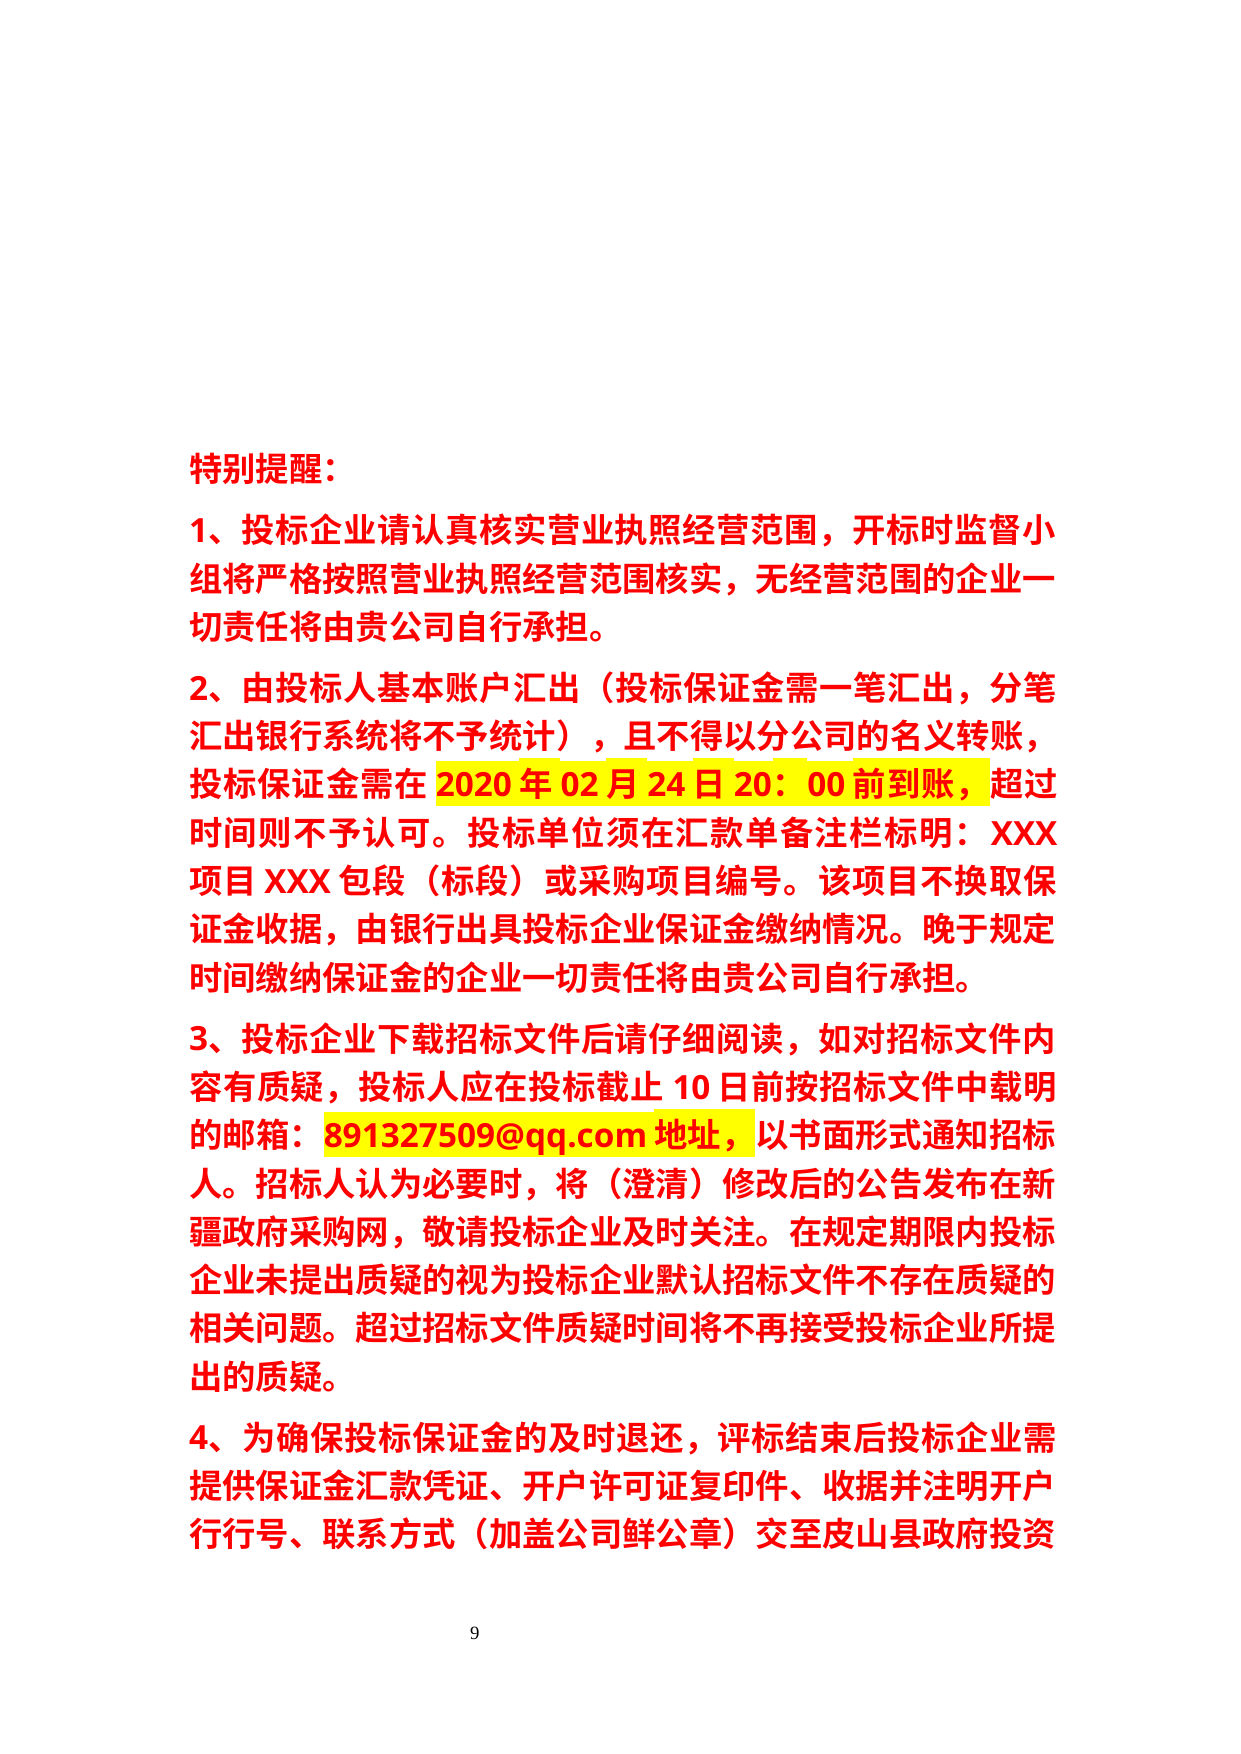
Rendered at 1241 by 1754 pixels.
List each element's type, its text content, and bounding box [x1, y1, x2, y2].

list 投标企业请认真核实营业执照经营范围，开标时监督小组将严格按照营业执照经营范围核实，无经营范围的企业一切责任将由贵公司自行承担。 [189, 504, 1057, 649]
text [189, 1411, 1057, 1556]
list 投标企业下载招标文件后请仔细阅读，如对招标文件内容有质疑，投标人应在投标截止10日前按招标文件中载明的邮箱：891327509@qq.com地址，以书面形式通知招标人。招标人认为必要时，将（澄清）修改后的公告发布在新疆政府采购网，敬请投标企业及时关注。在规定期限内投标企业未提出质疑的视为投标企业默认招标文件不存在质疑的相关问题。超过招标文件质疑时间将不再接受投标企业所提出的质疑。 [189, 1012, 1057, 1399]
list 由投标人基本账户汇出（投标保证金需一笔汇出，分笔汇出银行系统将不予统计），且不得以分公司的名义转账，投标保证金需在2020年02月24日20：00前到账，超过时间则不予认可。投标单位须在汇款单备注栏标明：XXX项目XXX包段（标段）或采购项目编号。该项目不换取保证金收据，由银行出具投标企业保证金缴纳情况。晚于规定时间缴纳保证金的企业一切责任将由贵公司自行承担。 [189, 661, 1057, 1000]
text 特别提醒： [189, 443, 1057, 491]
